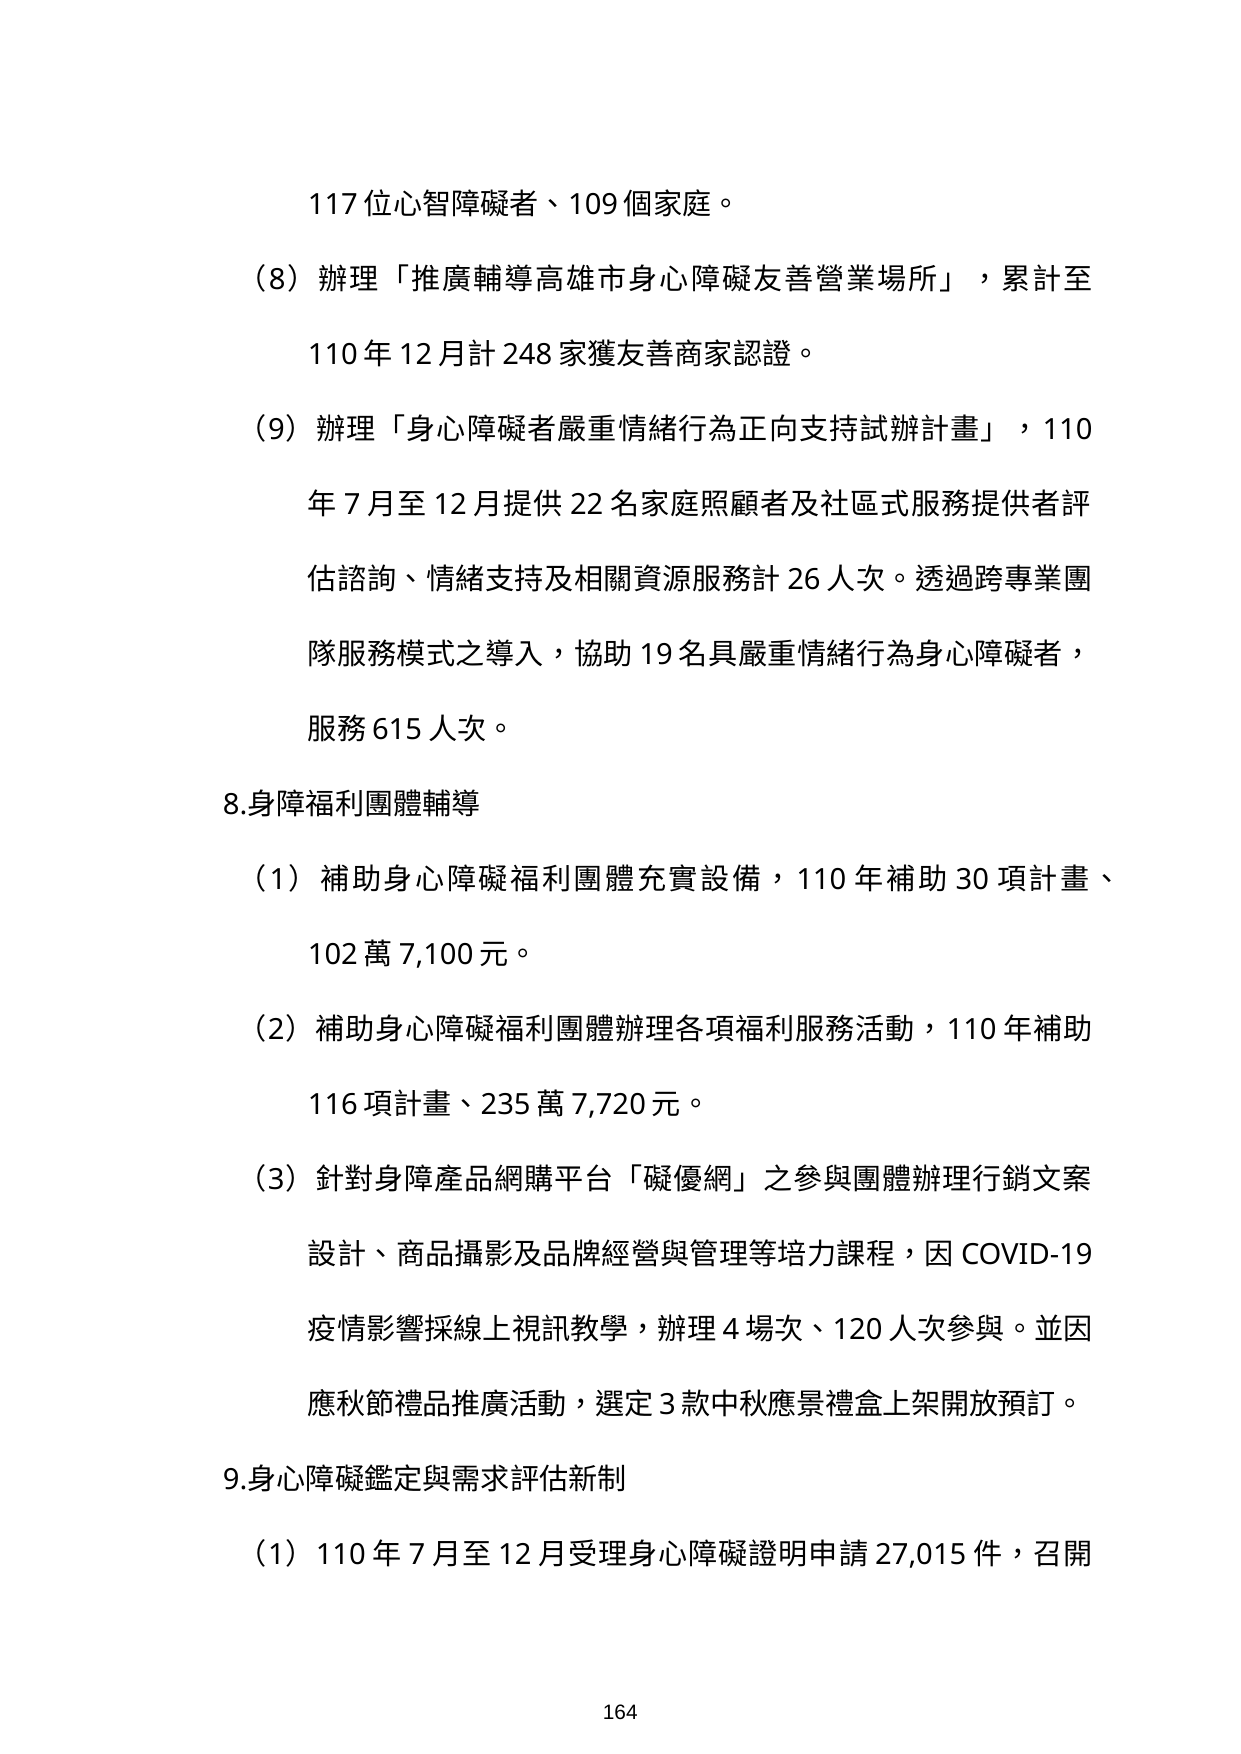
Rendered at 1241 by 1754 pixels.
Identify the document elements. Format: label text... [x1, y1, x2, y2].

text 9.身心障礙鑑定與需求評估新制 [223, 1439, 1092, 1514]
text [238, 1514, 1092, 1589]
text （2）補助身心障礙福利團體辦理各項福利服務活動，110年補助116項計畫、235萬7,720元。 [238, 989, 1092, 1139]
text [238, 164, 1092, 239]
text 8.身障福利團體輔導 [223, 764, 1092, 839]
text （8）辦理「推廣輔導高雄市身心障礙友善營業場所」，累計至110年12月計248家獲友善商家認證。 [238, 239, 1092, 389]
text （9）辦理「身心障礙者嚴重情緒行為正向支持試辦計畫」，110年7月至12月提供22名家庭照顧者及社區式服務提供者評估諮詢、情緒支持及相關資源服務計26人次。透過跨專業團隊服務模式之導入，協助19名具嚴重情緒行為身心障礙者，服務615人次。 [238, 389, 1092, 764]
text （1）補助身心障礙福利團體充實設備，110年補助30項計畫、102萬7,100元。 [238, 839, 1092, 989]
text （3）針對身障產品網購平台「礙優網」之參與團體辦理行銷文案設計、商品攝影及品牌經營與管理等培力課程，因COVID-19疫情影響採線上視訊教學，辦理4場次、120人次參與。並因應秋節禮品推廣活動，選定3款中秋應景禮盒上架開放預訂。 [238, 1139, 1092, 1439]
